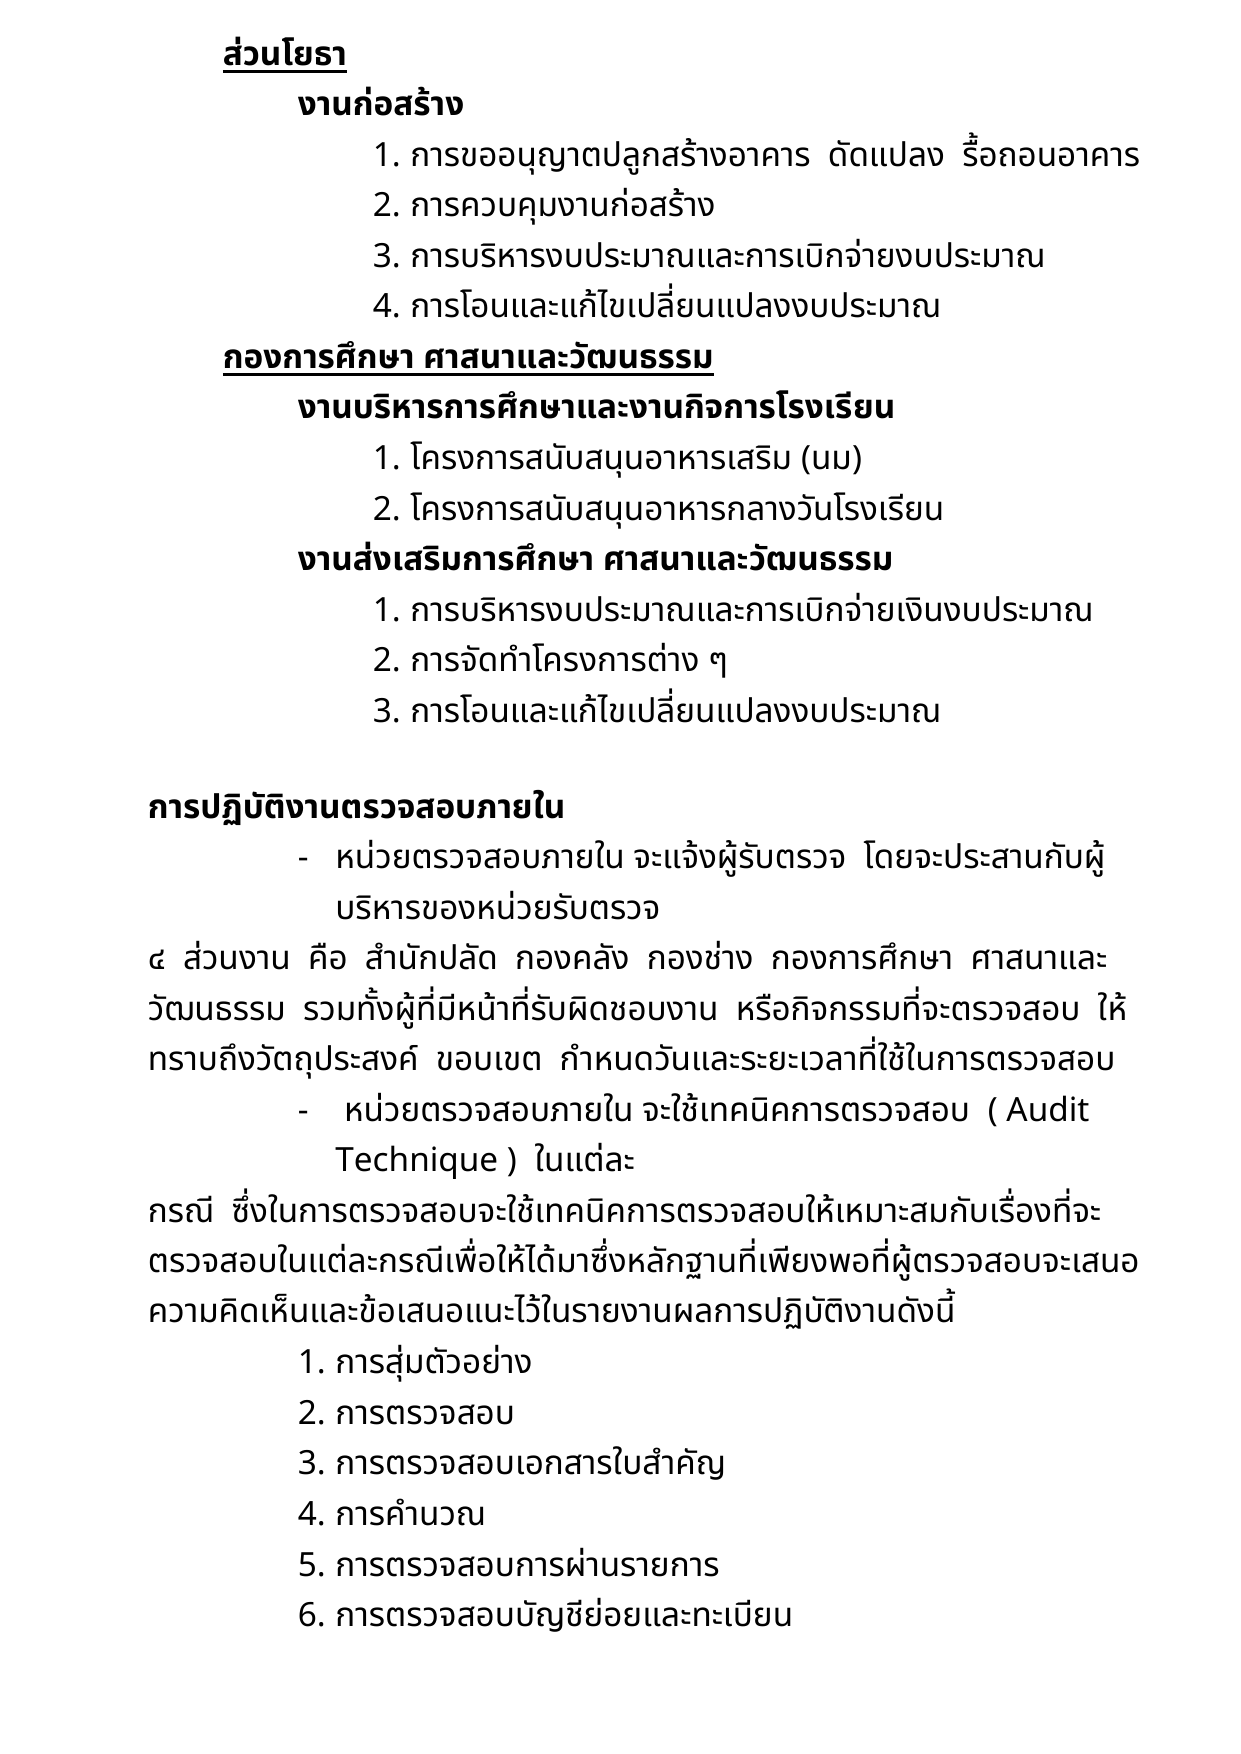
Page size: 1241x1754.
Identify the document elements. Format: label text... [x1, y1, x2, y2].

text ๔ ส่วนงาน คือ สำนักปลัด กองคลัง กองช่าง กองการศึกษา ศาสนาและวัฒนธรรม รวมทั้งผู้ที่มีหน้าที่รับผิดชอบงาน หรือกิจกรรมที่จะตรวจสอบ ให้ทราบถึงวัตถุประสงค์ ขอบเขต กำหนดวันและระยะเวลาที่ใช้ในการตรวจสอบ [148, 934, 1167, 1085]
list โครงการสนับสนุนอาหารกลางวันโรงเรียน [373, 484, 1167, 535]
list การตรวจสอบบัญชีย่อยและทะเบียน [298, 1591, 1167, 1642]
list การตรวจสอบการผ่านรายการ [298, 1540, 1167, 1591]
list การควบคุมงานก่อสร้าง [373, 181, 1167, 232]
text การปฏิบัติงานตรวจสอบภายใน [148, 783, 1167, 833]
text ส่วนโยธา [223, 29, 1167, 80]
list การตรวจสอบเอกสารใบสำคัญ [298, 1439, 1167, 1490]
text งานบริหารการศึกษาและงานกิจการโรงเรียน [223, 383, 1167, 434]
text งานส่งเสริมการศึกษา ศาสนาและวัฒนธรรม [298, 535, 1167, 585]
list การสุ่มตัวอย่าง [298, 1338, 1167, 1388]
list หน่วยตรวจสอบภายใน จะใช้เทคนิคการตรวจสอบ ( Audit Technique ) ในแต่ละ [298, 1085, 1167, 1187]
text งานก่อสร้าง [223, 80, 1167, 130]
list โครงการสนับสนุนอาหารเสริม (นม) [373, 434, 1167, 484]
list การโอนและแก้ไขเปลี่ยนแปลงงบประมาณ [373, 282, 1167, 333]
list การบริหารงบประมาณและการเบิกจ่ายเงินงบประมาณ [373, 585, 1167, 636]
list การคำนวณ [298, 1490, 1167, 1540]
list หน่วยตรวจสอบภายใน จะแจ้งผู้รับตรวจ โดยจะประสานกับผู้บริหารของหน่วยรับตรวจ [298, 833, 1167, 934]
list การบริหารงบประมาณและการเบิกจ่ายงบประมาณ [373, 232, 1167, 282]
text กองการศึกษา ศาสนาและวัฒนธรรม [223, 333, 1167, 383]
list การโอนและแก้ไขเปลี่ยนแปลงงบประมาณ [373, 687, 1167, 737]
list การจัดทำโครงการต่าง ๆ [373, 636, 1167, 687]
text กรณี ซึ่งในการตรวจสอบจะใช้เทคนิคการตรวจสอบให้เหมาะสมกับเรื่องที่จะตรวจสอบในแต่ละกรณีเพื่อให้ได้มาซึ่งหลักฐานที่เพียงพอที่ผู้ตรวจสอบจะเสนอความคิดเห็นและข้อเสนอแนะไว้ในรายงานผลการปฏิบัติงานดังนี้ [148, 1187, 1167, 1338]
list การขออนุญาตปลูกสร้างอาคาร ดัดแปลง รื้อถอนอาคาร [373, 130, 1167, 181]
list การตรวจสอบ [298, 1388, 1167, 1439]
